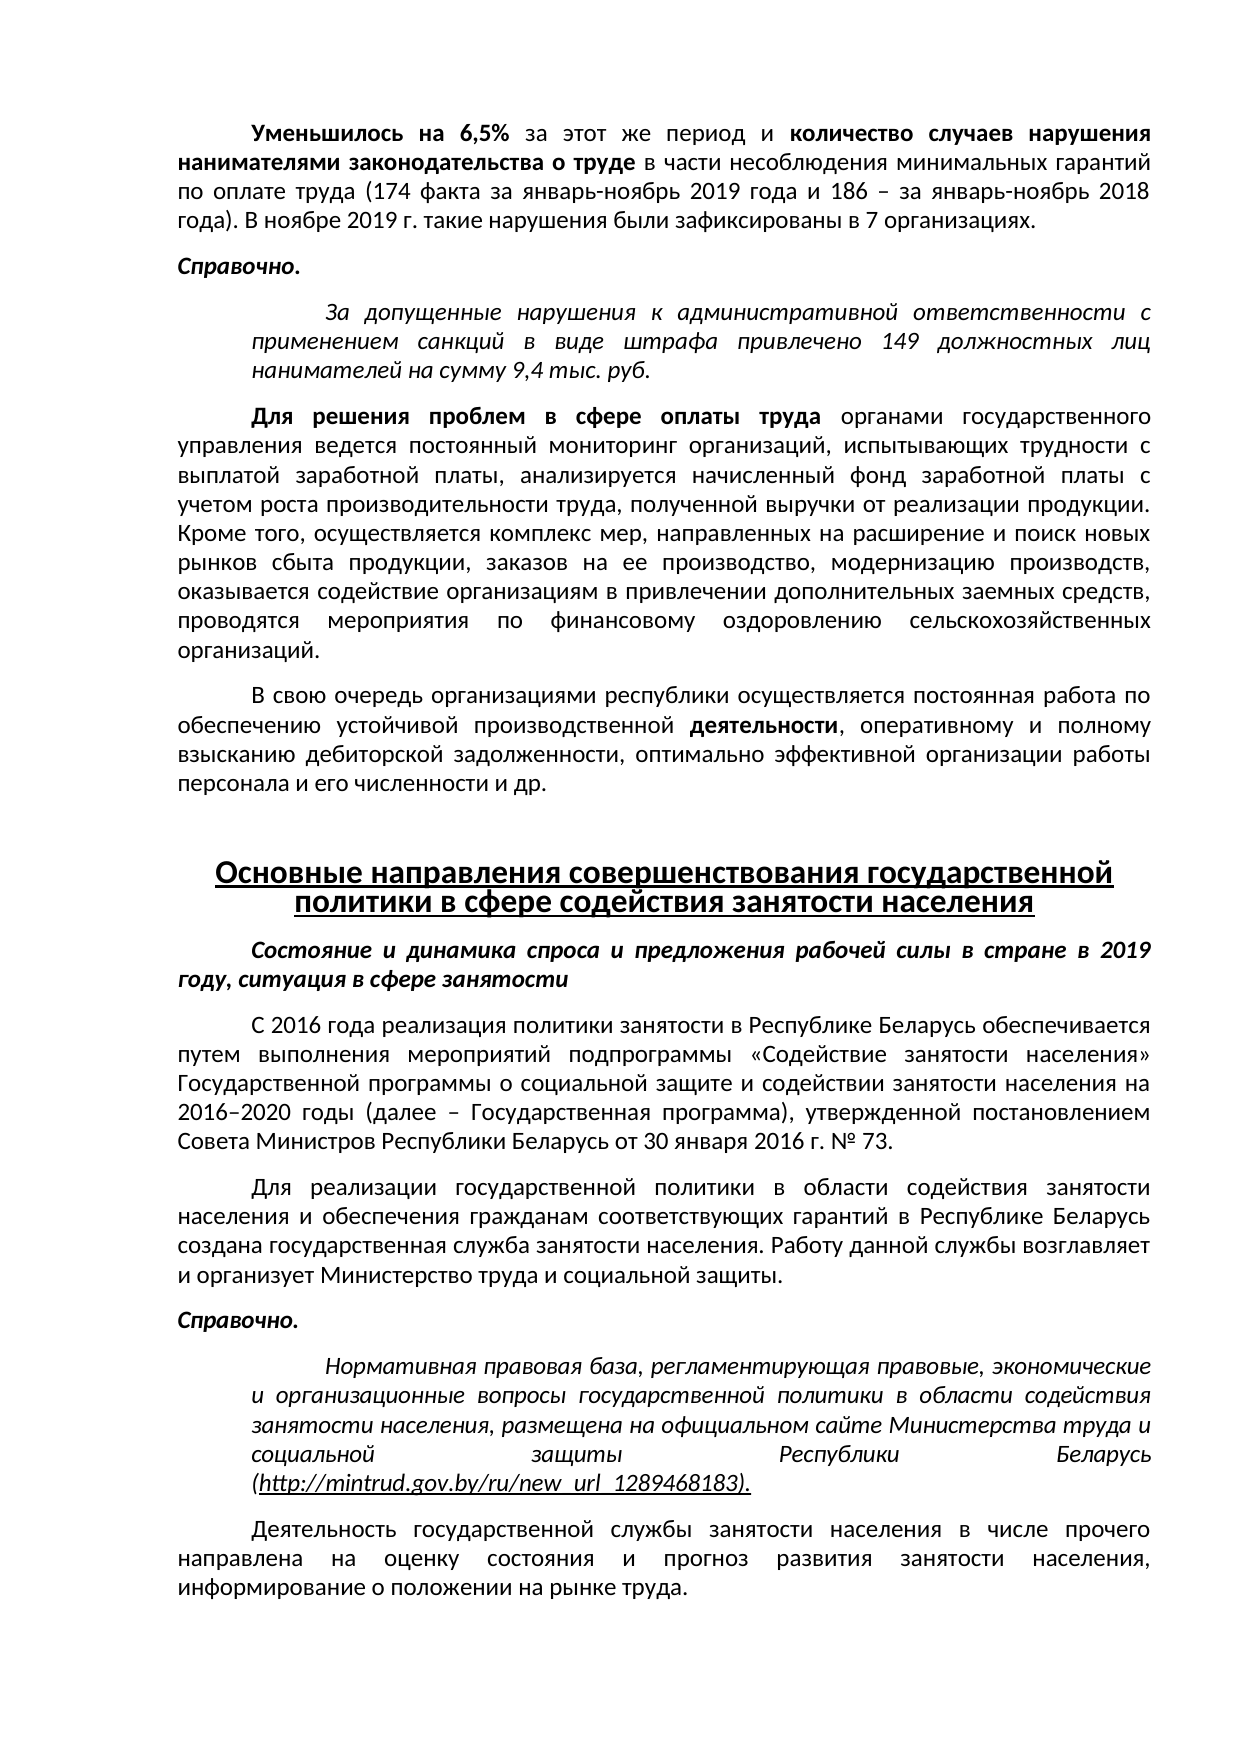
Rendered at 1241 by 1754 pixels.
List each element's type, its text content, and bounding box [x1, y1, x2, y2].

text Уменьшилось на 6,5% за этот же период и количество случаев нарушения нанимателями законодательства о труде в части несоблюдения минимальных гарантий по оплате труда (174 факта за январь-ноябрь 2019 года и 186 – за январь-ноябрь 2018 года). В ноябре 2019 г. такие нарушения были зафиксированы в 7 организациях. [177, 118, 1152, 235]
text Состояние и динамика спроса и предложения рабочей силы в стране в 2019 году, ситуация в сфере занятости [177, 935, 1152, 993]
text Для решения проблем в сфере оплаты труда органами государственного управления ведется постоянный мониторинг организаций, испытывающих трудности с выплатой заработной платы, анализируется начисленный фонд заработной платы с учетом роста производительности труда, полученной выручки от реализации продукции. Кроме того, осуществляется комплекс мер, направленных на расширение и поиск новых рынков сбыта продукции, заказов на ее производство, модернизацию производств, оказывается содействие организациям в привлечении дополнительных заемных средств, проводятся мероприятия по финансовому оздоровлению сельскохозяйственных организаций. [177, 401, 1152, 664]
text Справочно. [177, 1306, 1152, 1335]
text С 2016 года реализация политики занятости в Республике Беларусь обеспечивается путем выполнения мероприятий подпрограммы «Содействие занятости населения» Государственной программы о социальной защите и содействии занятости населения на 2016–2020 годы (далее – Государственная программа), утвержденной постановлением Совета Министров Республики Беларусь от 30 января 2016 г. № 73. [177, 1010, 1152, 1156]
text Нормативная правовая база, регламентирующая правовые, экономические и организационные вопросы государственной политики в области содействия занятости населения, размещена на официальном сайте Министерства труда и социальной защиты Республики Беларусь (http://mintrud.gov.by/ru/new_url_1289468183). [251, 1351, 1152, 1497]
text Деятельность государственной службы занятости населения в числе прочего направлена на оценку состояния и прогноз развития занятости населения, информирование о положении на рынке труда. [177, 1514, 1152, 1601]
text Основные направления совершенствования государственной политики в сфере содействия занятости населения [177, 860, 1152, 918]
text За допущенные нарушения к административной ответственности с применением санкций в виде штрафа привлечено 149 должностных лиц нанимателей на сумму 9,4 тыс. руб. [251, 297, 1152, 385]
text В свою очередь организациями республики осуществляется постоянная работа по обеспечению устойчивой производственной деятельности, оперативному и полному взысканию дебиторской задолженности, оптимально эффективной организации работы персонала и его численности и др. [177, 681, 1152, 797]
text Справочно. [177, 251, 1152, 281]
text Для реализации государственной политики в области содействия занятости населения и обеспечения гражданам соответствующих гарантий в Республике Беларусь создана государственная служба занятости населения. Работу данной службы возглавляет и организует Министерство труда и социальной защиты. [177, 1172, 1152, 1289]
